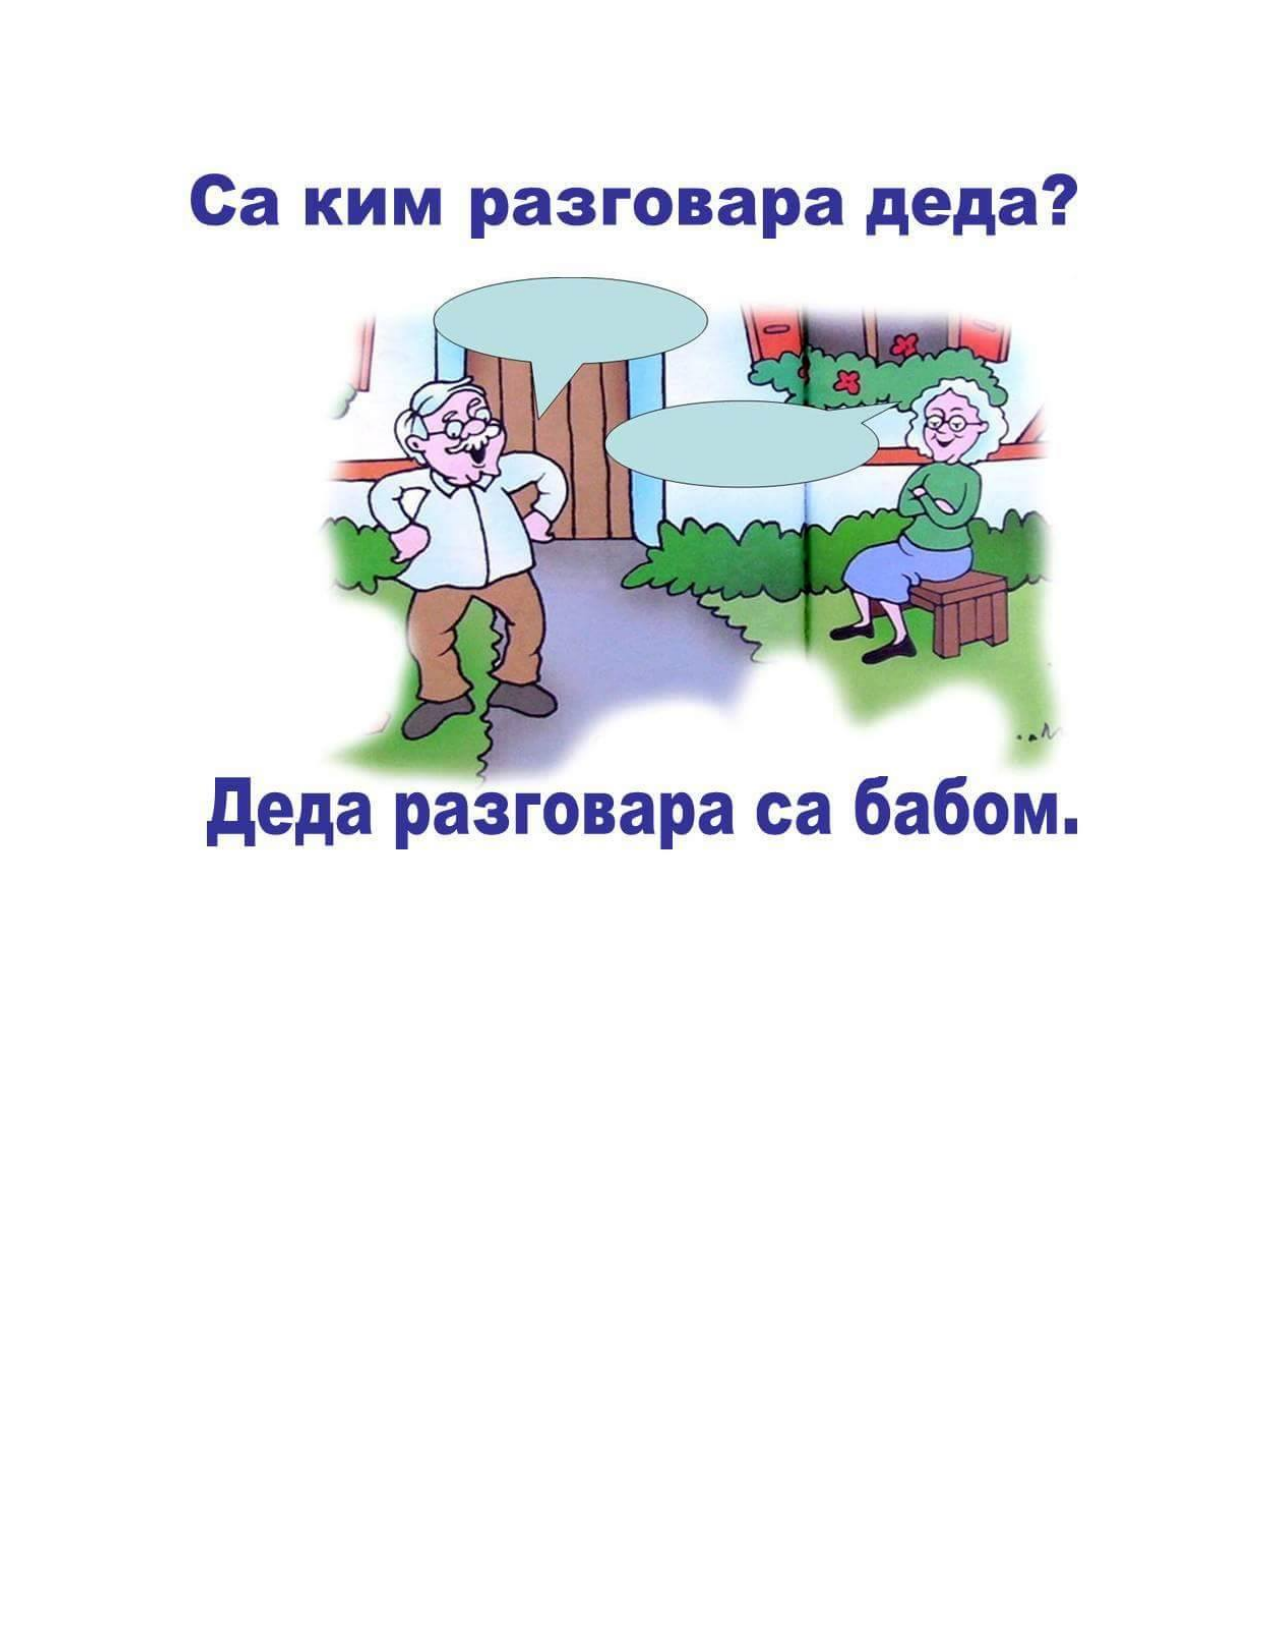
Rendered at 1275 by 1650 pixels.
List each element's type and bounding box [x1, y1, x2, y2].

picture [150, 150, 1125, 882]
